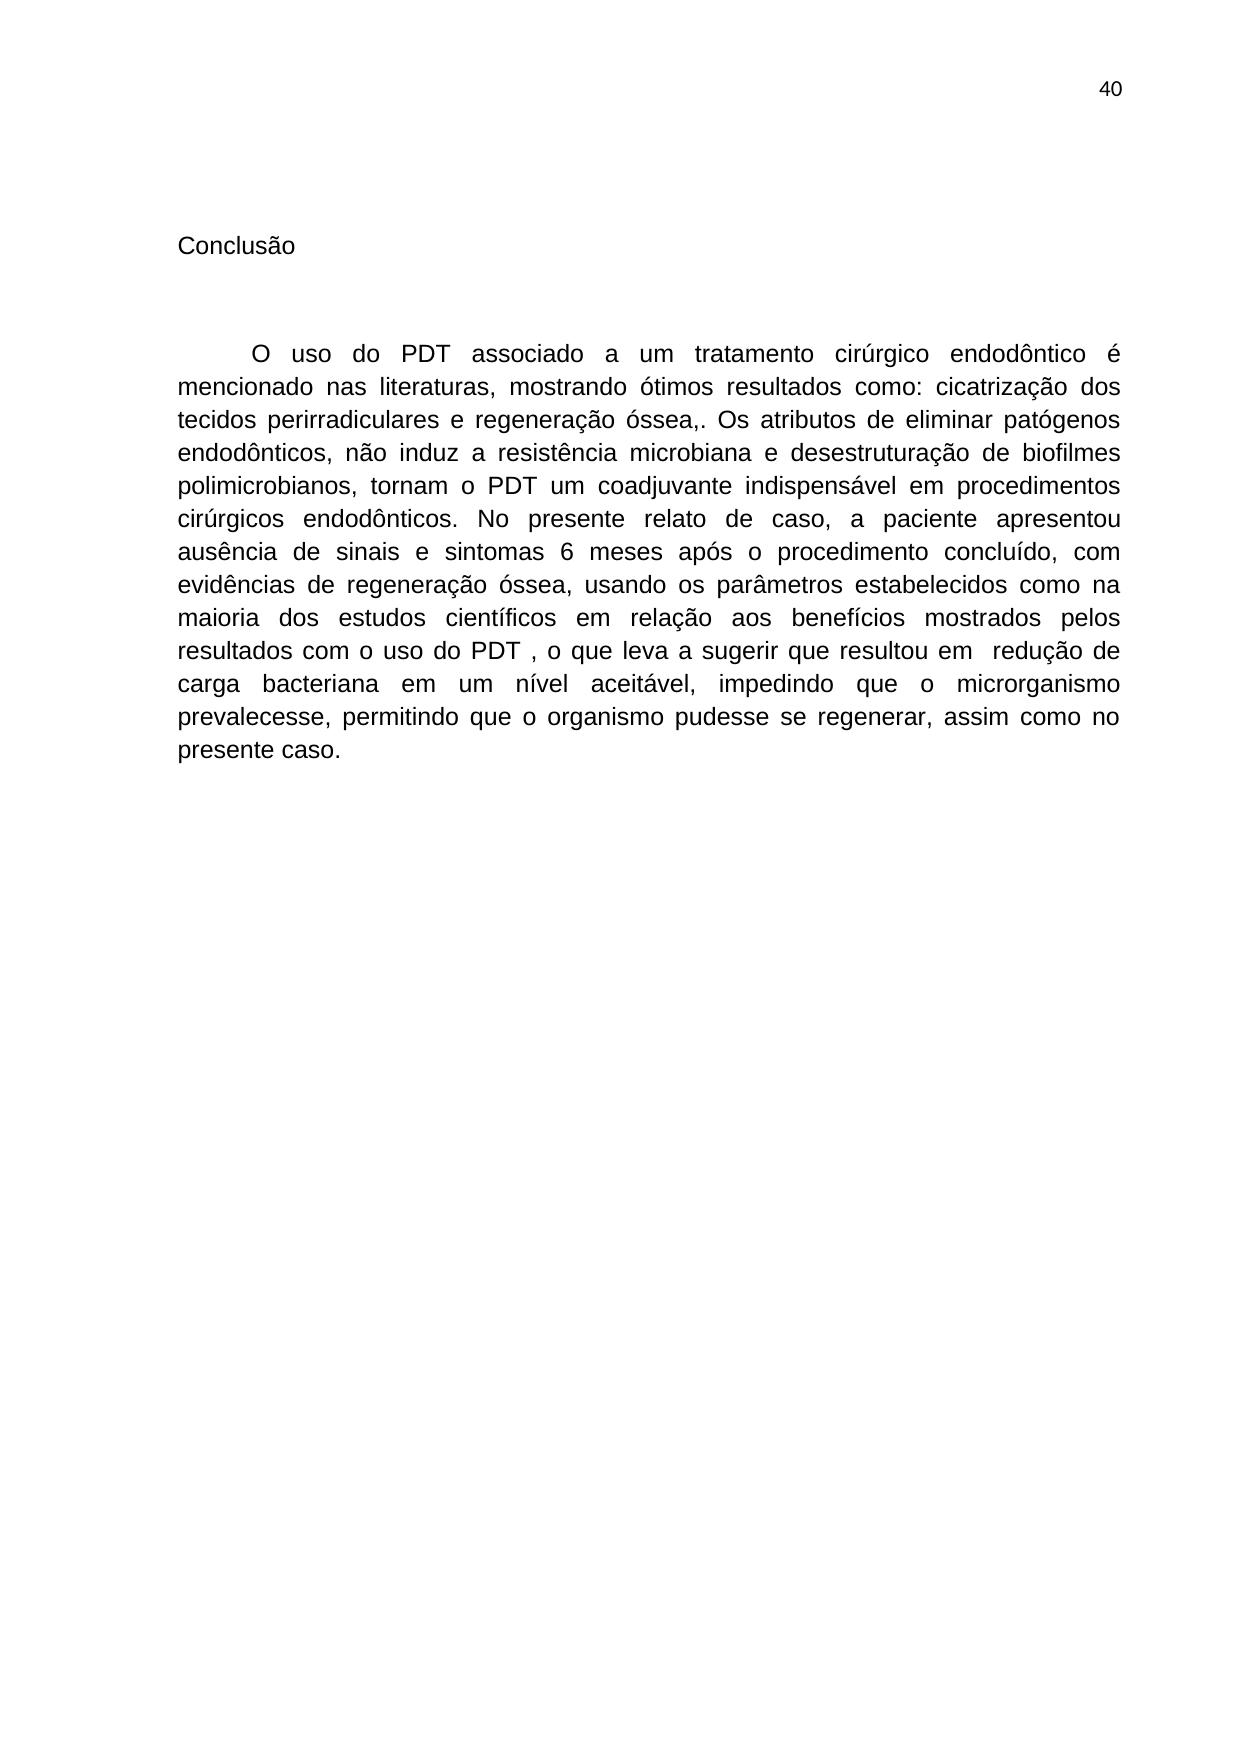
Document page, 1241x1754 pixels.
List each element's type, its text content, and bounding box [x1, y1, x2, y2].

text O uso do PDT associado a um tratamento cirúrgico endodôntico é mencionado nas literaturas, mostrando ótimos resultados como: cicatrização dos tecidos perirradiculares e regeneração óssea,. Os atributos de eliminar patógenos endodônticos, não induz a resistência microbiana e desestruturação de biofilmes polimicrobianos, tornam o PDT um coadjuvante indispensável em procedimentos cirúrgicos endodônticos. No presente relato de caso, a paciente apresentou ausência de sinais e sintomas 6 meses após o procedimento concluído, com evidências de regeneração óssea, usando os parâmetros estabelecidos como na maioria dos estudos científicos em relação aos benefícios mostrados pelos resultados com o uso do PDT , o que leva a sugerir que resultou em redução de carga bacteriana em um nível aceitável, impedindo que o microrganismo prevalecesse, permitindo que o organismo pudesse se regenerar, assim como no presente caso. [177, 339, 1122, 764]
text Conclusão [177, 231, 1122, 260]
